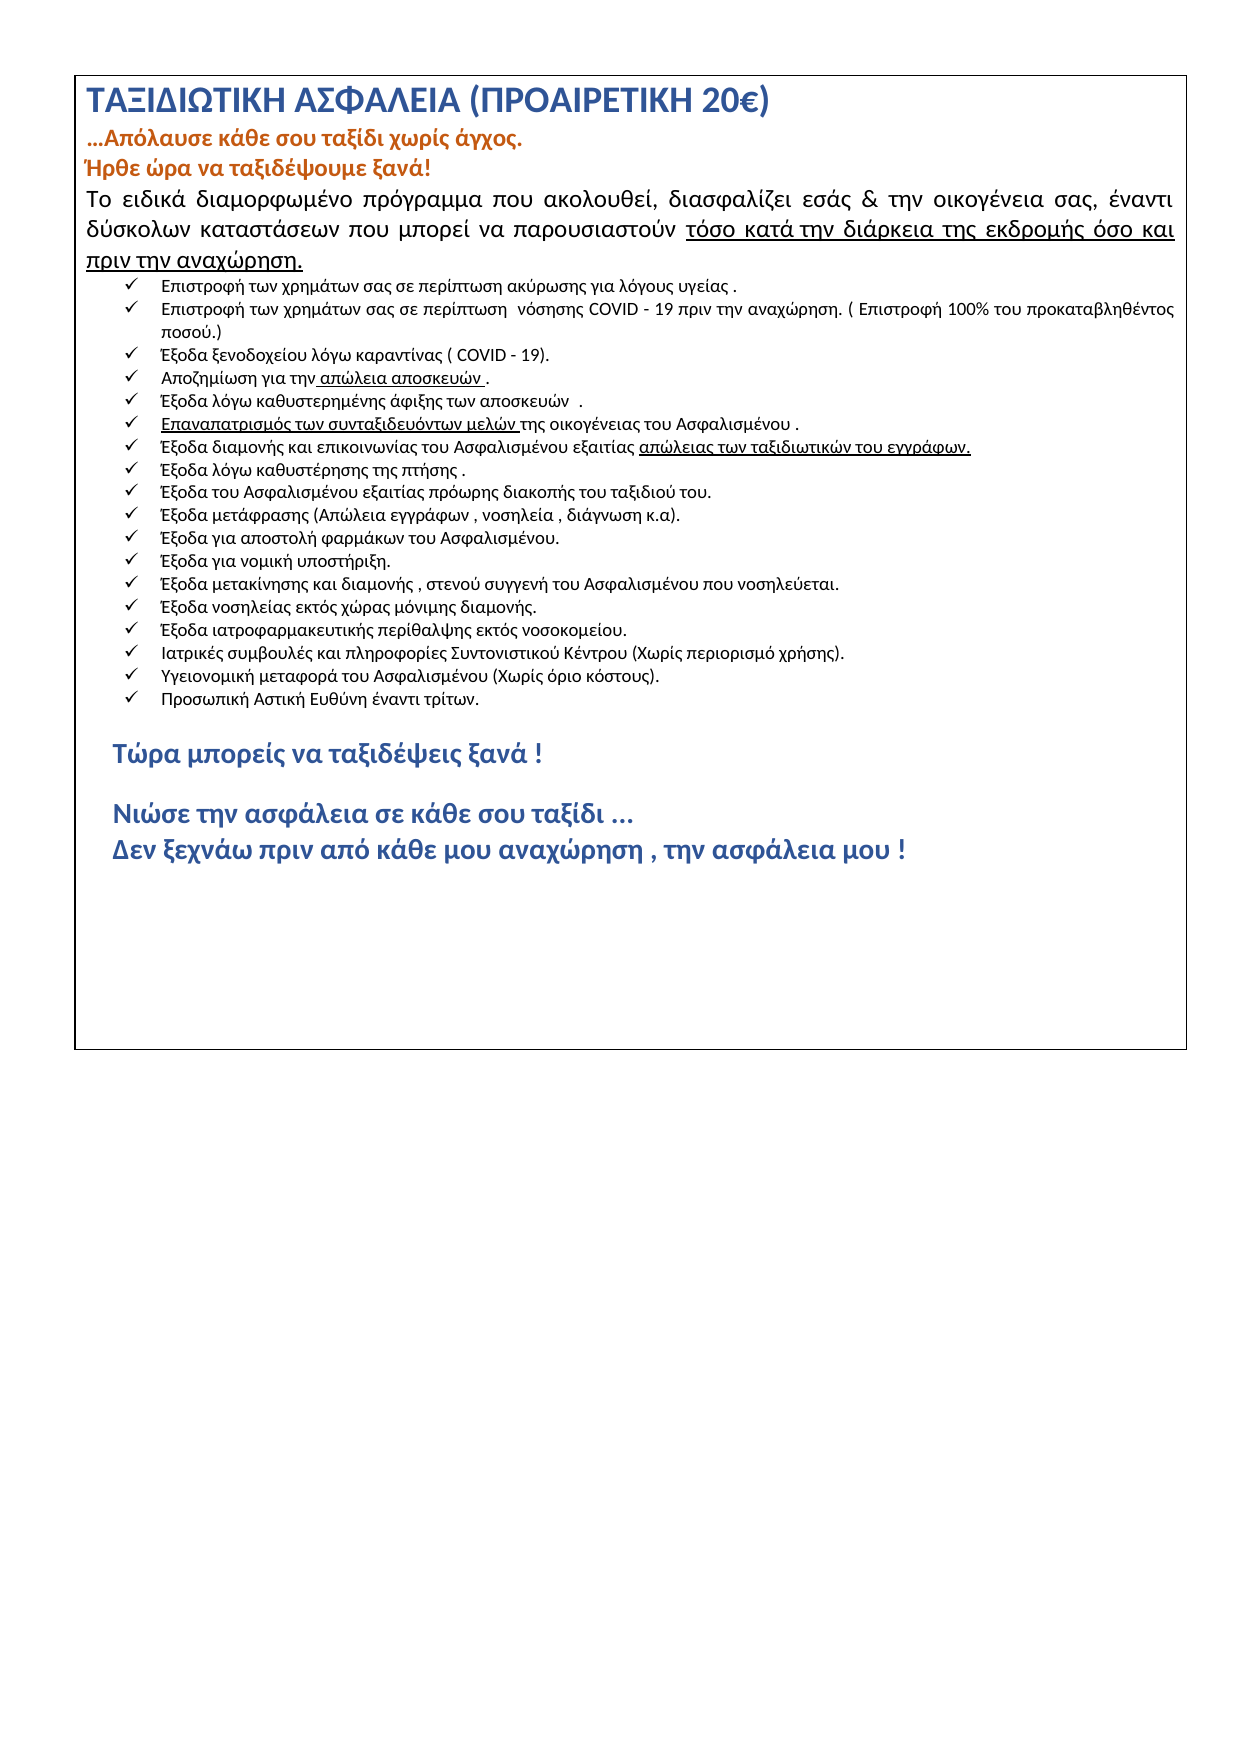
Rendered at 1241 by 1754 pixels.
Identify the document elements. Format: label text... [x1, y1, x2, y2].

table_header ΤΑΞΙΔΙΩΤΙΚΗ ΑΣΦΑΛΕΙΑ (ΠΡΟΑΙΡΕΤΙΚΗ 20€) …Απόλαυσε κάθε σου ταξίδι χωρίς άγχος. Ήρθε ώρα να ταξιδέψουμε ξανά! Το ειδικά διαμορφωμένο πρόγραμμα που ακολουθεί, διασφαλίζει εσάς & την οικογένεια σας, έναντι δύσκολων καταστάσεων που μπορεί να παρουσιαστούν τόσο κατά την διάρκεια της εκδρομής όσο και πριν την αναχώρηση. Επιστροφή των χρημάτων σας σε περίπτωση ακύρωσης για λόγους υγείας . Επιστροφή των χρημάτων σας σε περίπτωση νόσησης COVID - 19 πριν την αναχώρηση. ( Επιστροφή 100% του προκαταβληθέντος ποσού.) Έξοδα ξενοδοχείου λόγω καραντίνας ( COVID - 19). Αποζημίωση για την απώλεια αποσκευών . Έξοδα λόγω καθυστερημένης άφιξης των αποσκευών . Επαναπατρισμός των συνταξιδευόντων μελών της οικογένειας του Ασφαλισμένου . Έξοδα διαμονής και επικοινωνίας του Ασφαλισμένου εξαιτίας απώλειας των ταξιδιωτικών του εγγράφων. Έξοδα λόγω καθυστέρησης της πτήσης . Έξοδα του Ασφαλισμένου εξαιτίας πρόωρης διακοπής του ταξιδιού του. Έξοδα μετάφρασης (Απώλεια εγγράφων , νοσηλεία , διάγνωση κ.α). Έξοδα για αποστολή φαρμάκων του Ασφαλισμένου. Έξοδα για νομική υποστήριξη. Έξοδα μετακίνησης και διαμονής , στενού συγγενή του Ασφαλισμένου που νοσηλεύεται. Έξοδα νοσηλείας εκτός χώρας μόνιμης διαμονής. Έξοδα ιατροφαρμακευτικής περίθαλψης εκτός νοσοκομείου. Ιατρικές συμβουλές και πληροφορίες Συντονιστικού Κέντρου (Χωρίς περιορισμό χρήσης). Υγειονομική μεταφορά του Ασφαλισμένου (Χωρίς όριο κόστους). Προσωπική Αστική Ευθύνη έναντι τρίτων. Τώρα μπορείς να ταξιδέψεις ξανά ! Νιώσε την ασφάλεια σε κάθε σου ταξίδι ... Δεν ξεχνάω πριν από κάθε μου αναχώρηση , την ασφάλεια μου ! [76, 76, 1186, 1049]
